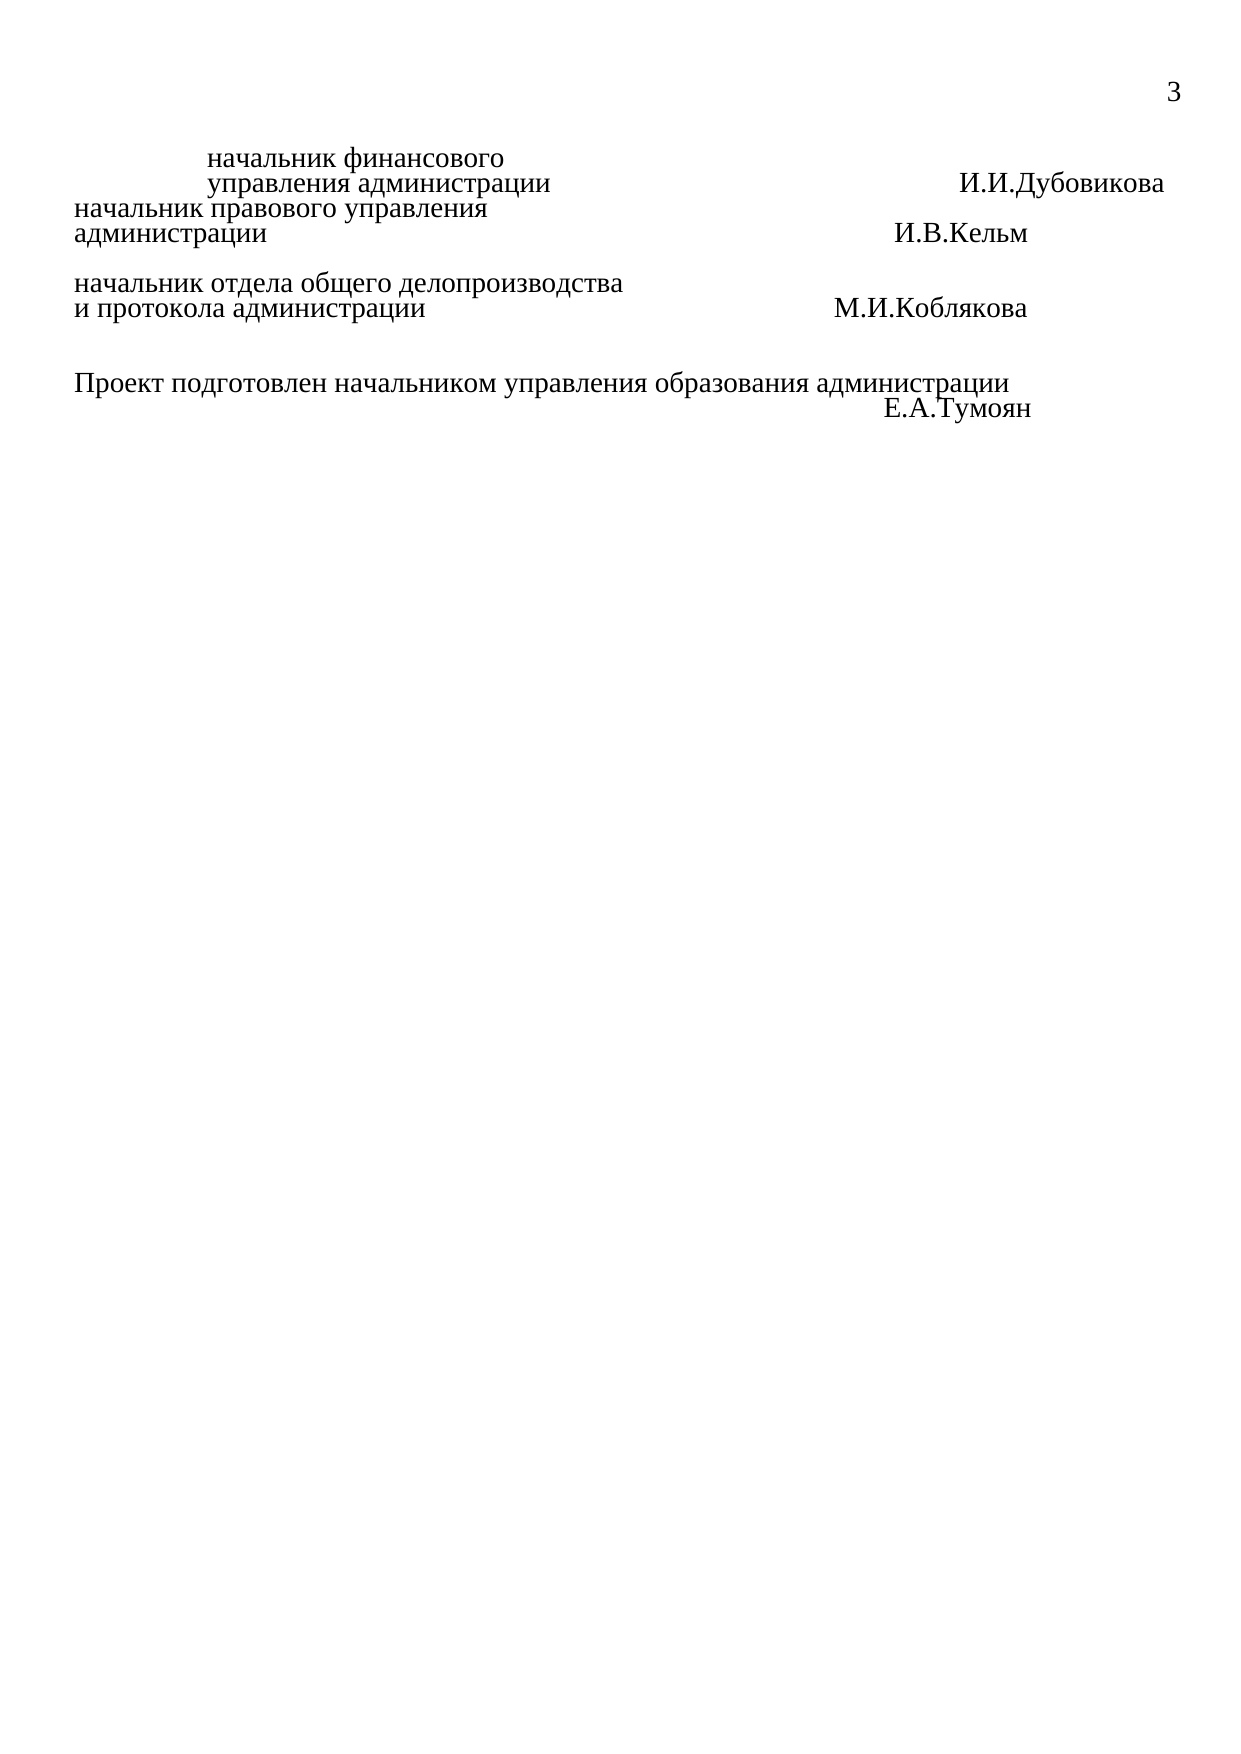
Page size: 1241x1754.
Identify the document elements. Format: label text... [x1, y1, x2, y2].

text начальник финансового [354, 148, 1181, 173]
text начальник финансового [207, 148, 351, 173]
text Е.А.Тумоян [74, 398, 1181, 423]
text администрации И.В.Кельм [74, 223, 1181, 248]
text управления администрации И.И.Дубовикова [1032, 173, 1181, 198]
text начальник правового управления [74, 198, 1181, 223]
text начальник отдела общего делопроизводства [74, 273, 1181, 298]
text управления администрации И.И.Дубовикова [207, 173, 1022, 198]
text и протокола администрации М.И.Коблякова [74, 298, 1181, 323]
text Проект подготовлен начальником управления образования администрации [74, 373, 1181, 398]
